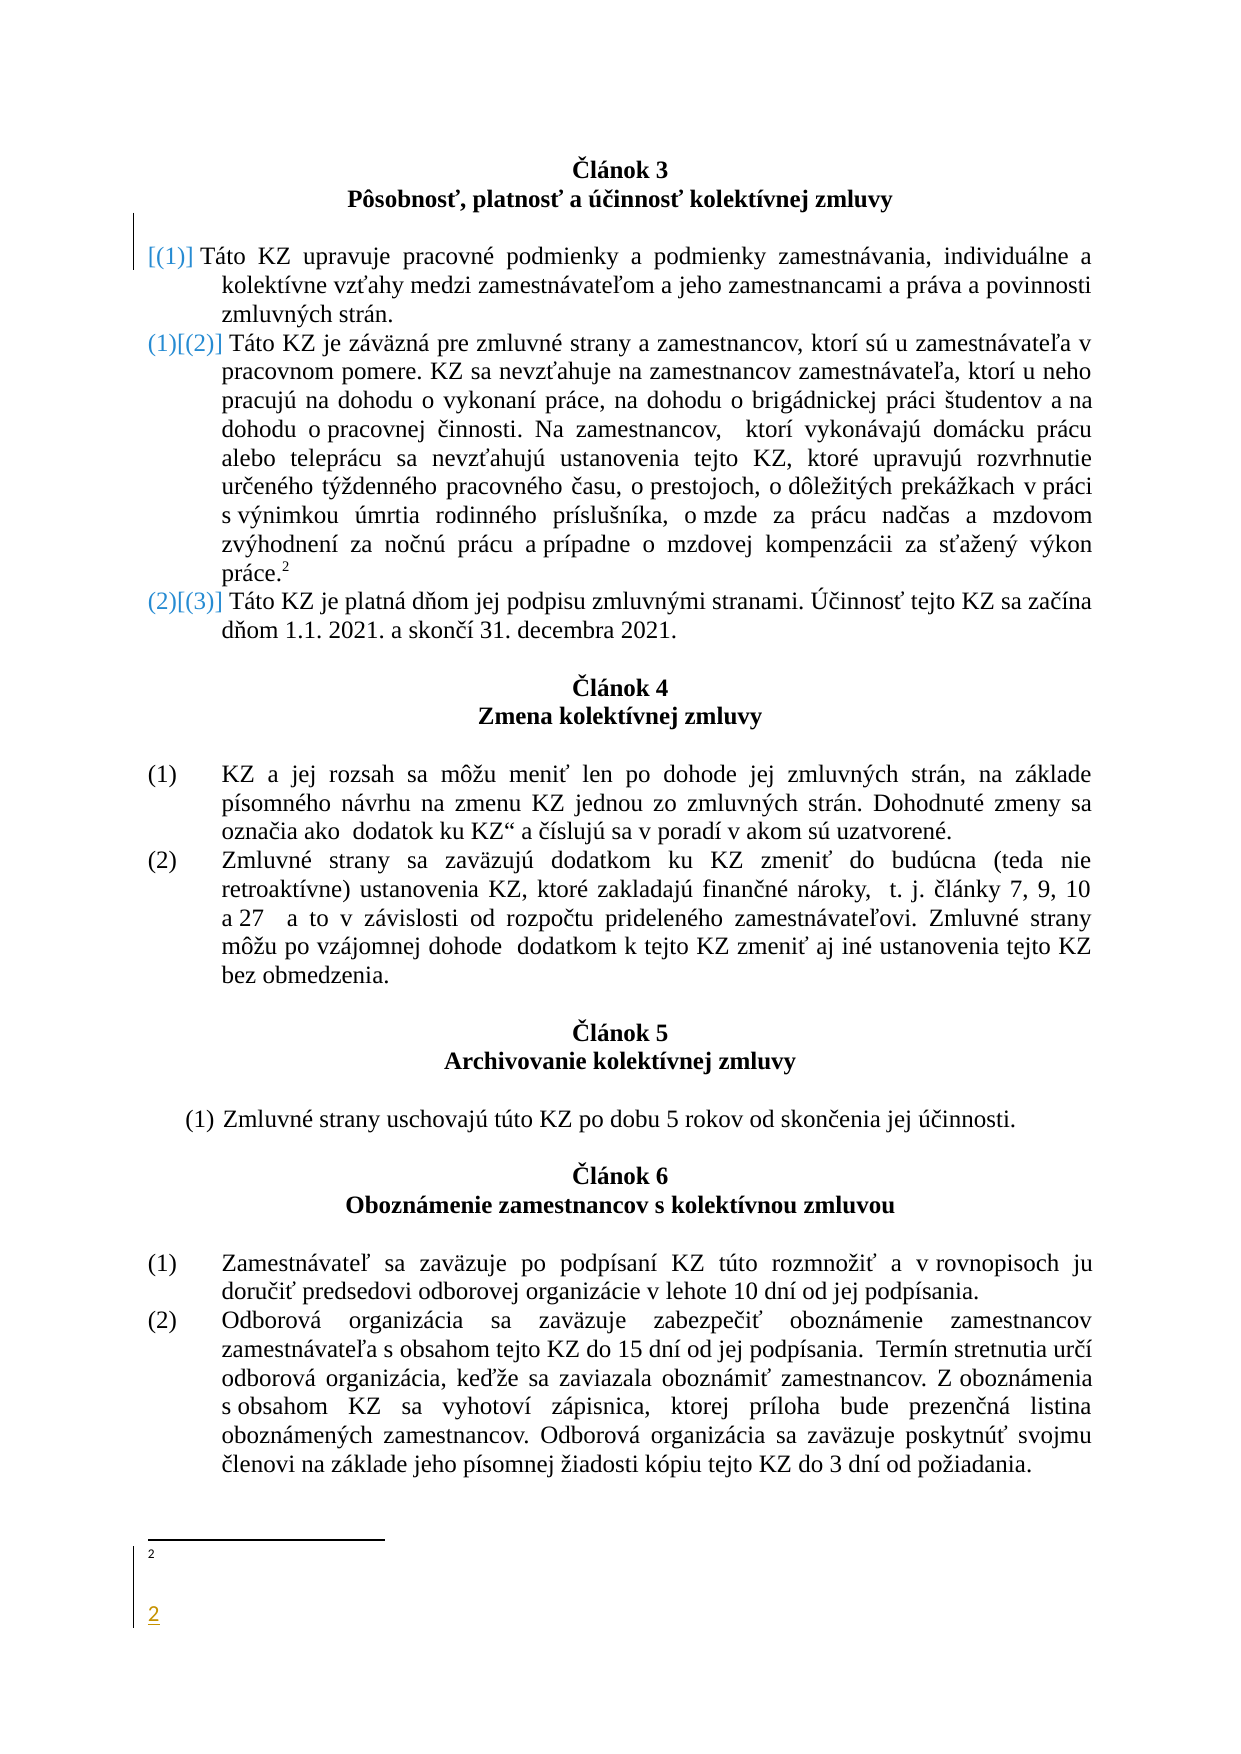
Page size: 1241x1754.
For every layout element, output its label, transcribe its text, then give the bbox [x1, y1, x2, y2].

text Oboznámenie zamestnancov s kolektívnou zmluvou [148, 1190, 1093, 1219]
text Článok 5 [148, 1018, 1093, 1046]
list KZ a jej rozsah sa môžu meniť len po dohode jej zmluvných strán, na základe písomného návrhu na zmenu KZ jednou zo zmluvných strán. Dohodnuté zmeny sa označia ako dodatok ku KZ“ a číslujú sa v poradí v akom sú uzatvorené. [148, 759, 1093, 845]
list Zamestnávateľ sa zaväzuje po podpísaní KZ túto rozmnožiť a v rovnopisoch ju doručiť predsedovi odborovej organizácie v lehote 10 dní od jej podpísania. [148, 1248, 1093, 1305]
text Archivovanie kolektívnej zmluvy [148, 1046, 1093, 1075]
text Článok 3 [148, 155, 1093, 184]
text Pôsobnosť, platnosť a účinnosť kolektívnej zmluvy [148, 184, 1093, 213]
list Zmluvné strany uschovajú túto KZ po dobu 5 rokov od skončenia jej účinnosti. [185, 1104, 1093, 1133]
text Zmena kolektívnej zmluvy [148, 701, 1093, 730]
list Táto KZ upravuje pracovné podmienky a podmienky zamestnávania, individuálne a kolektívne vzťahy medzi zamestnávateľom a jeho zamestnancami a práva a povinnosti zmluvných strán. [148, 241, 1093, 328]
list Zmluvné strany sa zaväzujú dodatkom ku KZ zmeniť do budúcna (teda nie retroaktívne) ustanovenia KZ, ktoré zakladajú finančné nároky, t. j. články 7, 9, 10 a 27 a to v závislosti od rozpočtu prideleného zamestnávateľovi. Zmluvné strany môžu po vzájomnej dohode dodatkom k tejto KZ zmeniť aj iné ustanovenia tejto KZ bez obmedzenia. [148, 845, 1093, 989]
list Táto KZ je záväzná pre zmluvné strany a zamestnancov, ktorí sú u zamestnávateľa v pracovnom pomere. KZ sa nevzťahuje na zamestnancov zamestnávateľa, ktorí u neho pracujú na dohodu o vykonaní práce, na dohodu o brigádnickej práci študentov a na dohodu o pracovnej činnosti. Na zamestnancov, ktorí vykonávajú domácku prácu alebo teleprácu sa nevzťahujú ustanovenia tejto KZ, ktoré upravujú rozvrhnutie určeného týždenného pracovného času, o prestojoch, o dôležitých prekážkach v práci s výnimkou úmrtia rodinného príslušníka, o mzde za prácu nadčas a mzdovom zvýhodnení za nočnú prácu a prípadne o mzdovej kompenzácii za sťažený výkon práce. [148, 328, 1093, 586]
list Odborová organizácia sa zaväzuje zabezpečiť oboznámenie zamestnancov zamestnávateľa s obsahom tejto KZ do 15 dní od jej podpísania. Termín stretnutia určí odborová organizácia, keďže sa zaviazala oboznámiť zamestnancov. Z oboznámenia s obsahom KZ sa vyhotoví zápisnica, ktorej príloha bude prezenčná listina oboznámených zamestnancov. Odborová organizácia sa zaväzuje poskytnúť svojmu členovi na základe jeho písomnej žiadosti kópiu tejto KZ do 3 dní od požiadania. [148, 1305, 1093, 1478]
text Článok 4 [148, 673, 1093, 701]
list Táto KZ je platná dňom jej podpisu zmluvnými stranami. Účinnosť tejto KZ sa začína dňom 1.1. 2021. a skončí 31. decembra 2021. [148, 586, 1093, 644]
text Článok 6 [148, 1161, 1093, 1190]
